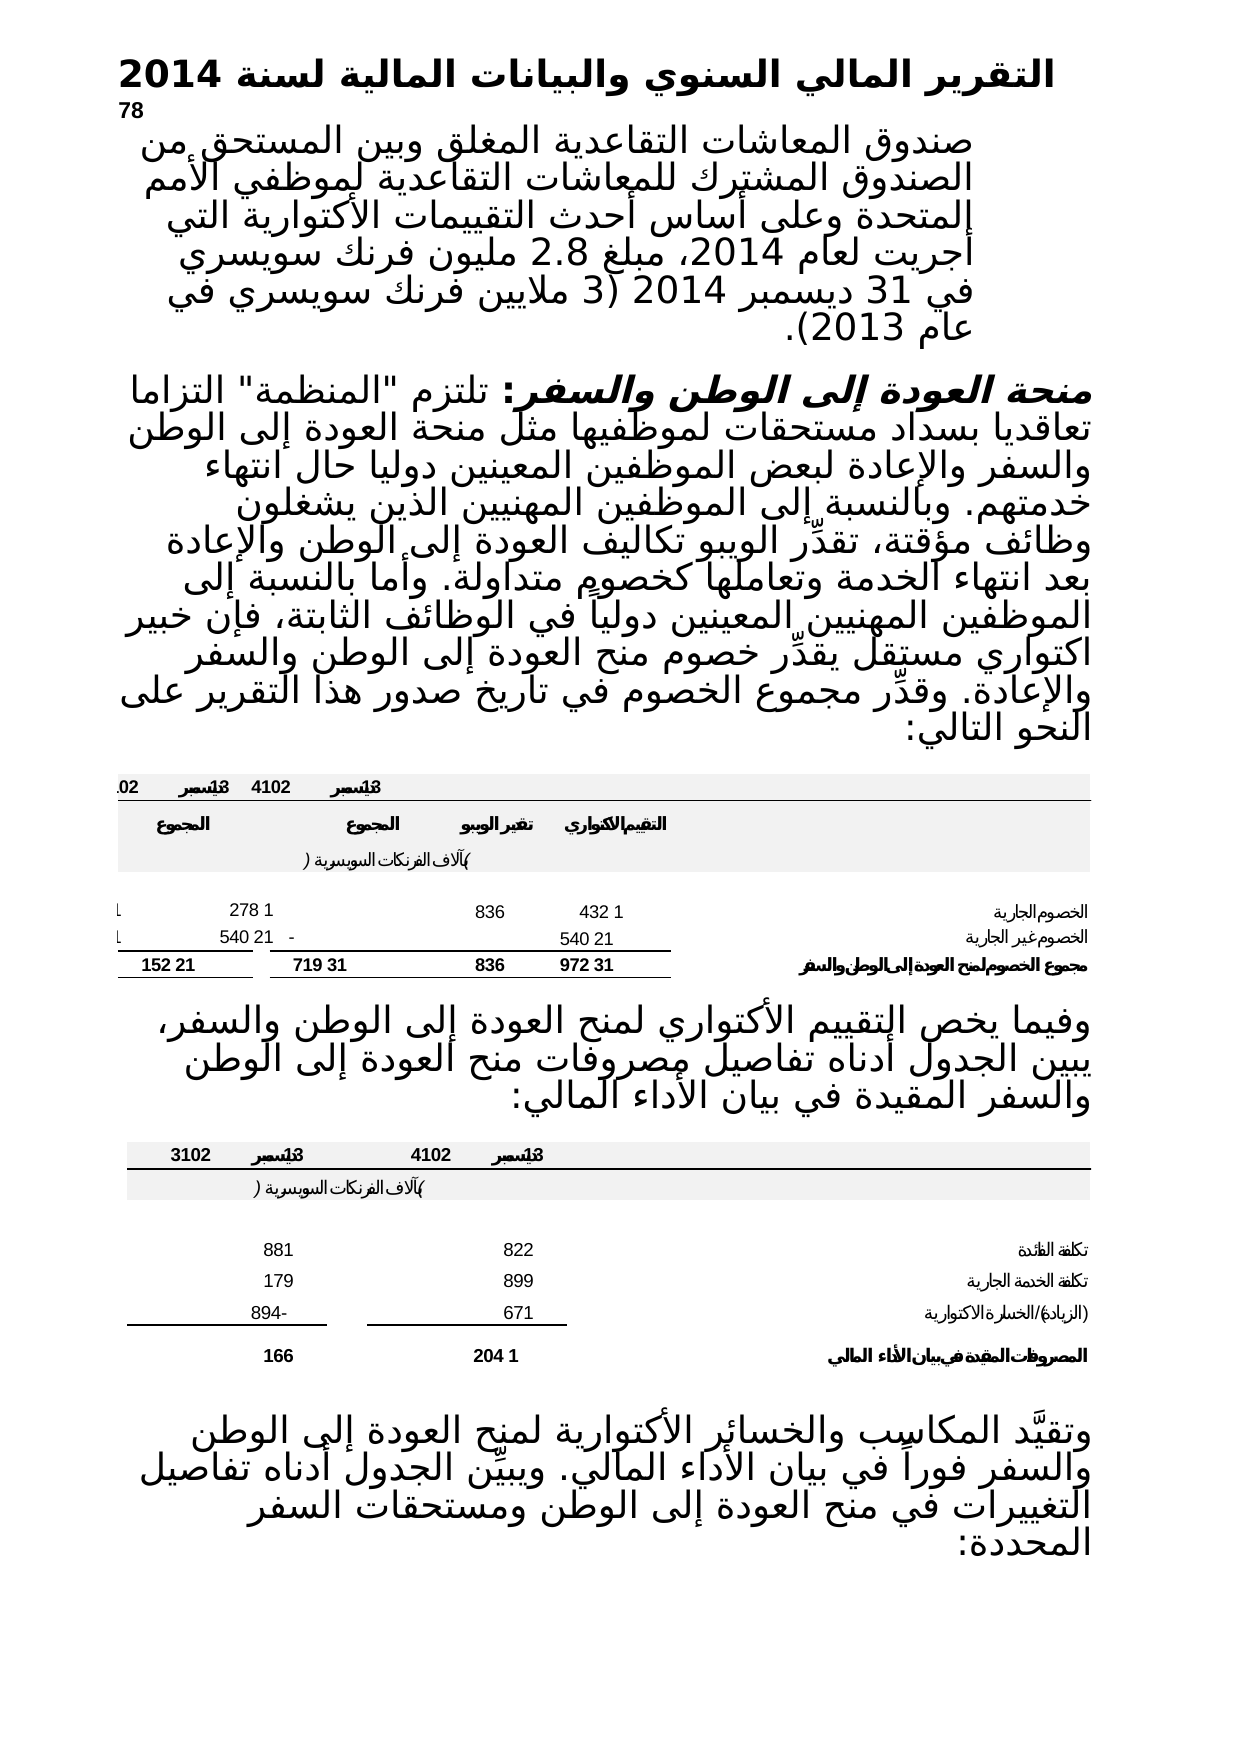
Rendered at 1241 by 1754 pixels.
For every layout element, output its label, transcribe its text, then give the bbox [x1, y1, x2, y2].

text منحة العودة إلى الوطن والسفر: تلتزم "المنظمة" التزاما تعاقديا بسداد مستحقات لموظفيها مثل منحة العودة إلى الوطن والسفر والإعادة لبعض الموظفين المعينين دوليا حال انتهاء خدمتهم. وبالنسبة إلى الموظفين المهنيين الذين يشغلون وظائف مؤقتة، تقدِّر الويبو تكاليف العودة إلى الوطن والإعادة بعد انتهاء الخدمة وتعاملها كخصوم متداولة. وأما بالنسبة إلى الموظفين المهنيين المعينين دولياً في الوظائف الثابتة، فإن خبير اكتواري مستقل يقدِّر خصوم منح العودة إلى الوطن والسفر والإعادة. وقدِّر مجموع الخصوم في تاريخ صدور هذا التقرير على النحو التالي: [118, 373, 1092, 748]
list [118, 123, 1033, 348]
text وفيما يخص التقييم الأكتواري لمنح العودة إلى الوطن والسفر، يبين الجدول أدناه تفاصيل مصروفات منح العودة إلى الوطن والسفر المقيدة في بيان الأداء المالي: [118, 1003, 1092, 1116]
text وتقيَّد المكاسب والخسائر الأكتوارية لمنح العودة إلى الوطن والسفر فوراً في بيان الأداء المالي. ويبيِّن الجدول أدناه تفاصيل التغييرات في منح العودة إلى الوطن ومستحقات السفر المحددة: [118, 1413, 1092, 1563]
